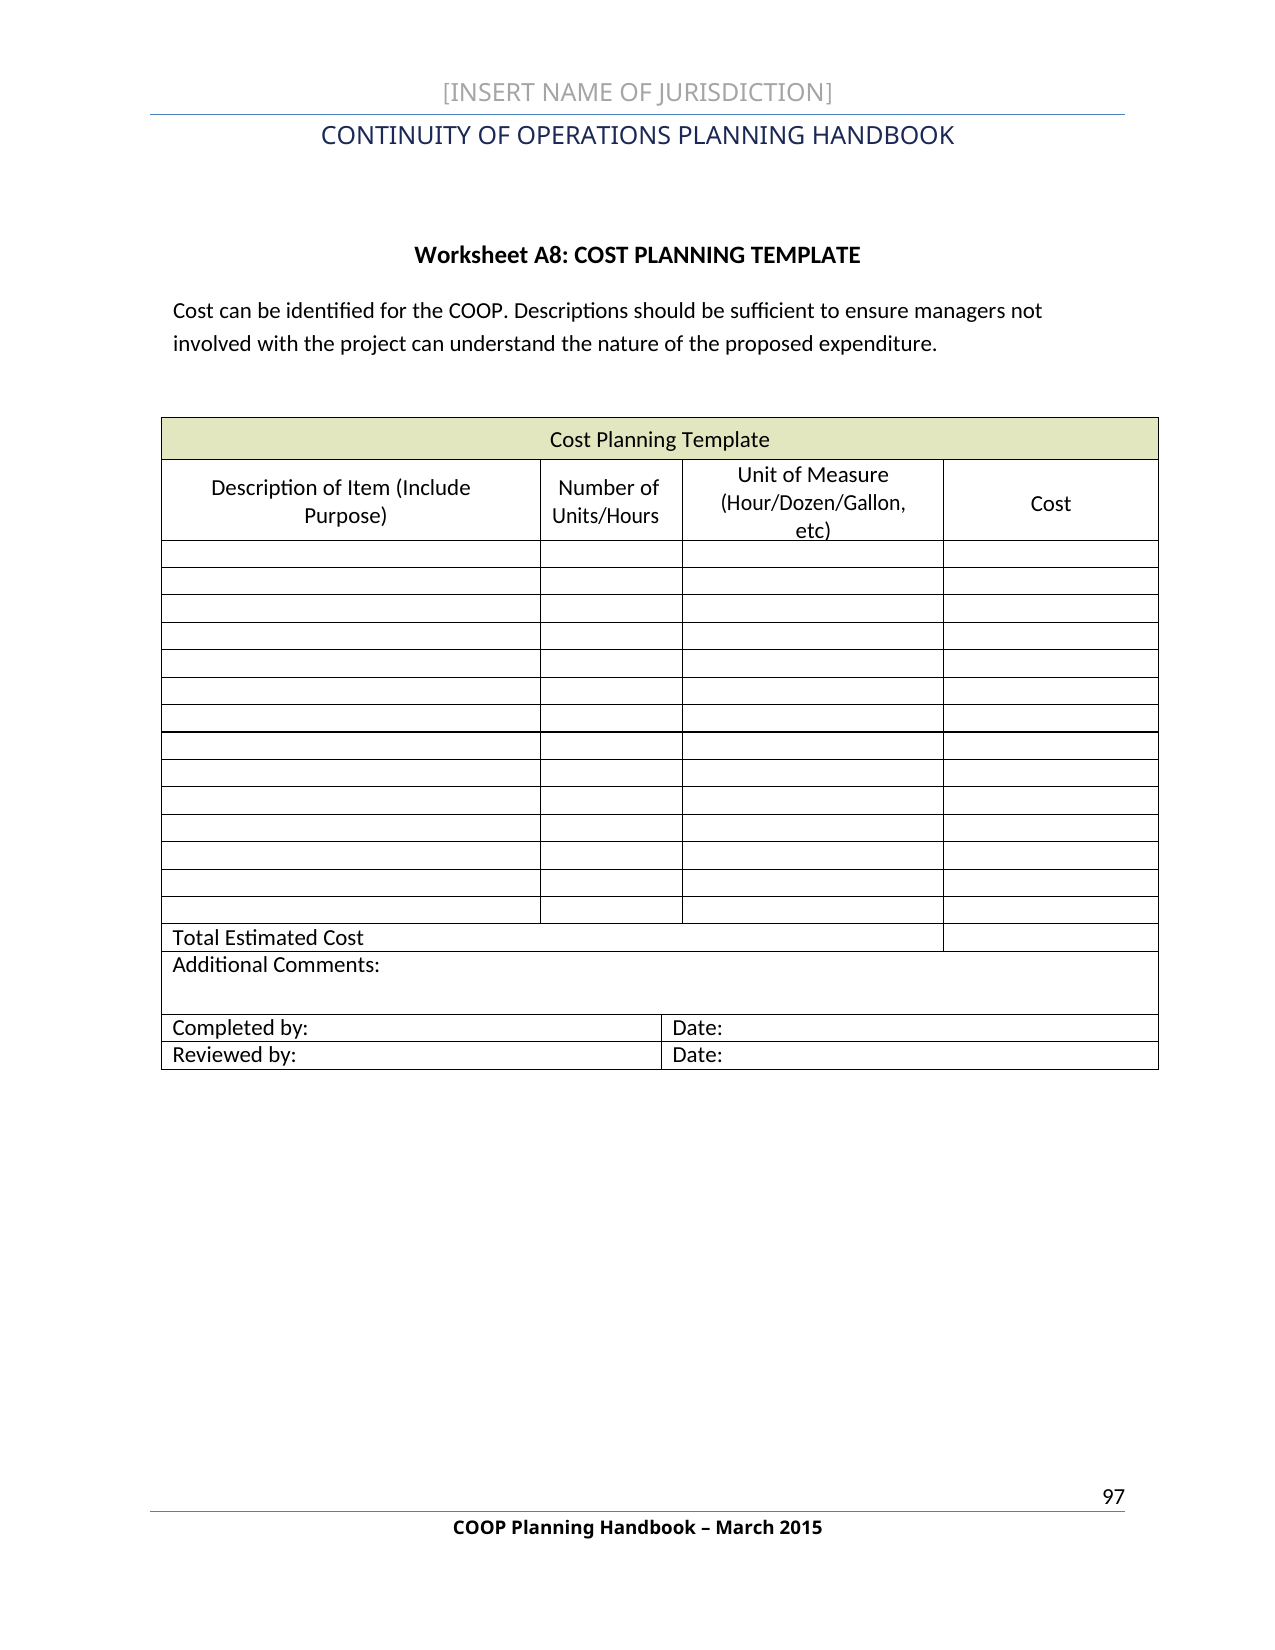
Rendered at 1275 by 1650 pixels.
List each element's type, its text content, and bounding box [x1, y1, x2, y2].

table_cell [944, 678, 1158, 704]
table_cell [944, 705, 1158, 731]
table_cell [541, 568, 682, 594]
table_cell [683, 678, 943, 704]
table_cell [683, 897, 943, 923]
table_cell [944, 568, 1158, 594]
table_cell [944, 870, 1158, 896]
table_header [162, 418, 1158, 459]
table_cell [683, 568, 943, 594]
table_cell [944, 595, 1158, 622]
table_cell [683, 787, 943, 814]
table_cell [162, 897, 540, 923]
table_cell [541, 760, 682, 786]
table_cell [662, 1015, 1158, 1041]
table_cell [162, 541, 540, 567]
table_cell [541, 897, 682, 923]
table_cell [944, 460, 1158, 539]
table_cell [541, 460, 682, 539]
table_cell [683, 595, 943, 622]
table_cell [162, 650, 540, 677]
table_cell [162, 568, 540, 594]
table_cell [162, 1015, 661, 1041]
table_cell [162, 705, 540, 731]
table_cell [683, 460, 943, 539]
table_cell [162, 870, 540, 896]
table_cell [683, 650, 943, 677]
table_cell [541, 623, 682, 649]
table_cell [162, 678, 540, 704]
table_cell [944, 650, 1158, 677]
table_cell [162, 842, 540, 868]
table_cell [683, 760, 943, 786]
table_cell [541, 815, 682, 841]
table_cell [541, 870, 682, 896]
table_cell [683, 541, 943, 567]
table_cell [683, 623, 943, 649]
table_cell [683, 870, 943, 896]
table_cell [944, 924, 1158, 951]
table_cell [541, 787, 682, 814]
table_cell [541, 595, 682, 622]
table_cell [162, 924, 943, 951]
text Cost can be identified for the COOP. Descriptions should be sufficient to ensure managers not involved with the project can understand the nature of the proposed expenditure. [173, 297, 1102, 357]
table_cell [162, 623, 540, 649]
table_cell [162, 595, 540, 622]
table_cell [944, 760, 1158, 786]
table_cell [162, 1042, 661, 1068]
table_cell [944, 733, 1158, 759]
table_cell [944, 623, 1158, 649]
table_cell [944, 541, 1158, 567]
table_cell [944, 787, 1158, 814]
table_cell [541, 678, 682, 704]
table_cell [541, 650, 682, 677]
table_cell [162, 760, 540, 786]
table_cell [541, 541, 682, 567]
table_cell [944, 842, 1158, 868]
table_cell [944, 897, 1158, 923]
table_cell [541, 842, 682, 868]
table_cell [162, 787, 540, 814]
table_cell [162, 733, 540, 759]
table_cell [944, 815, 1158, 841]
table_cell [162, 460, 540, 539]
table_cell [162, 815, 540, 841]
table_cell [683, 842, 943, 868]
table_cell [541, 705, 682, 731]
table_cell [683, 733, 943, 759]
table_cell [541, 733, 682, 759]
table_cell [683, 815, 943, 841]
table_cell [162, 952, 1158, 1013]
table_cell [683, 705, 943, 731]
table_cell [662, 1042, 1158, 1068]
subtitle Worksheet A8: COST PLANNING TEMPLATE [150, 239, 1125, 269]
